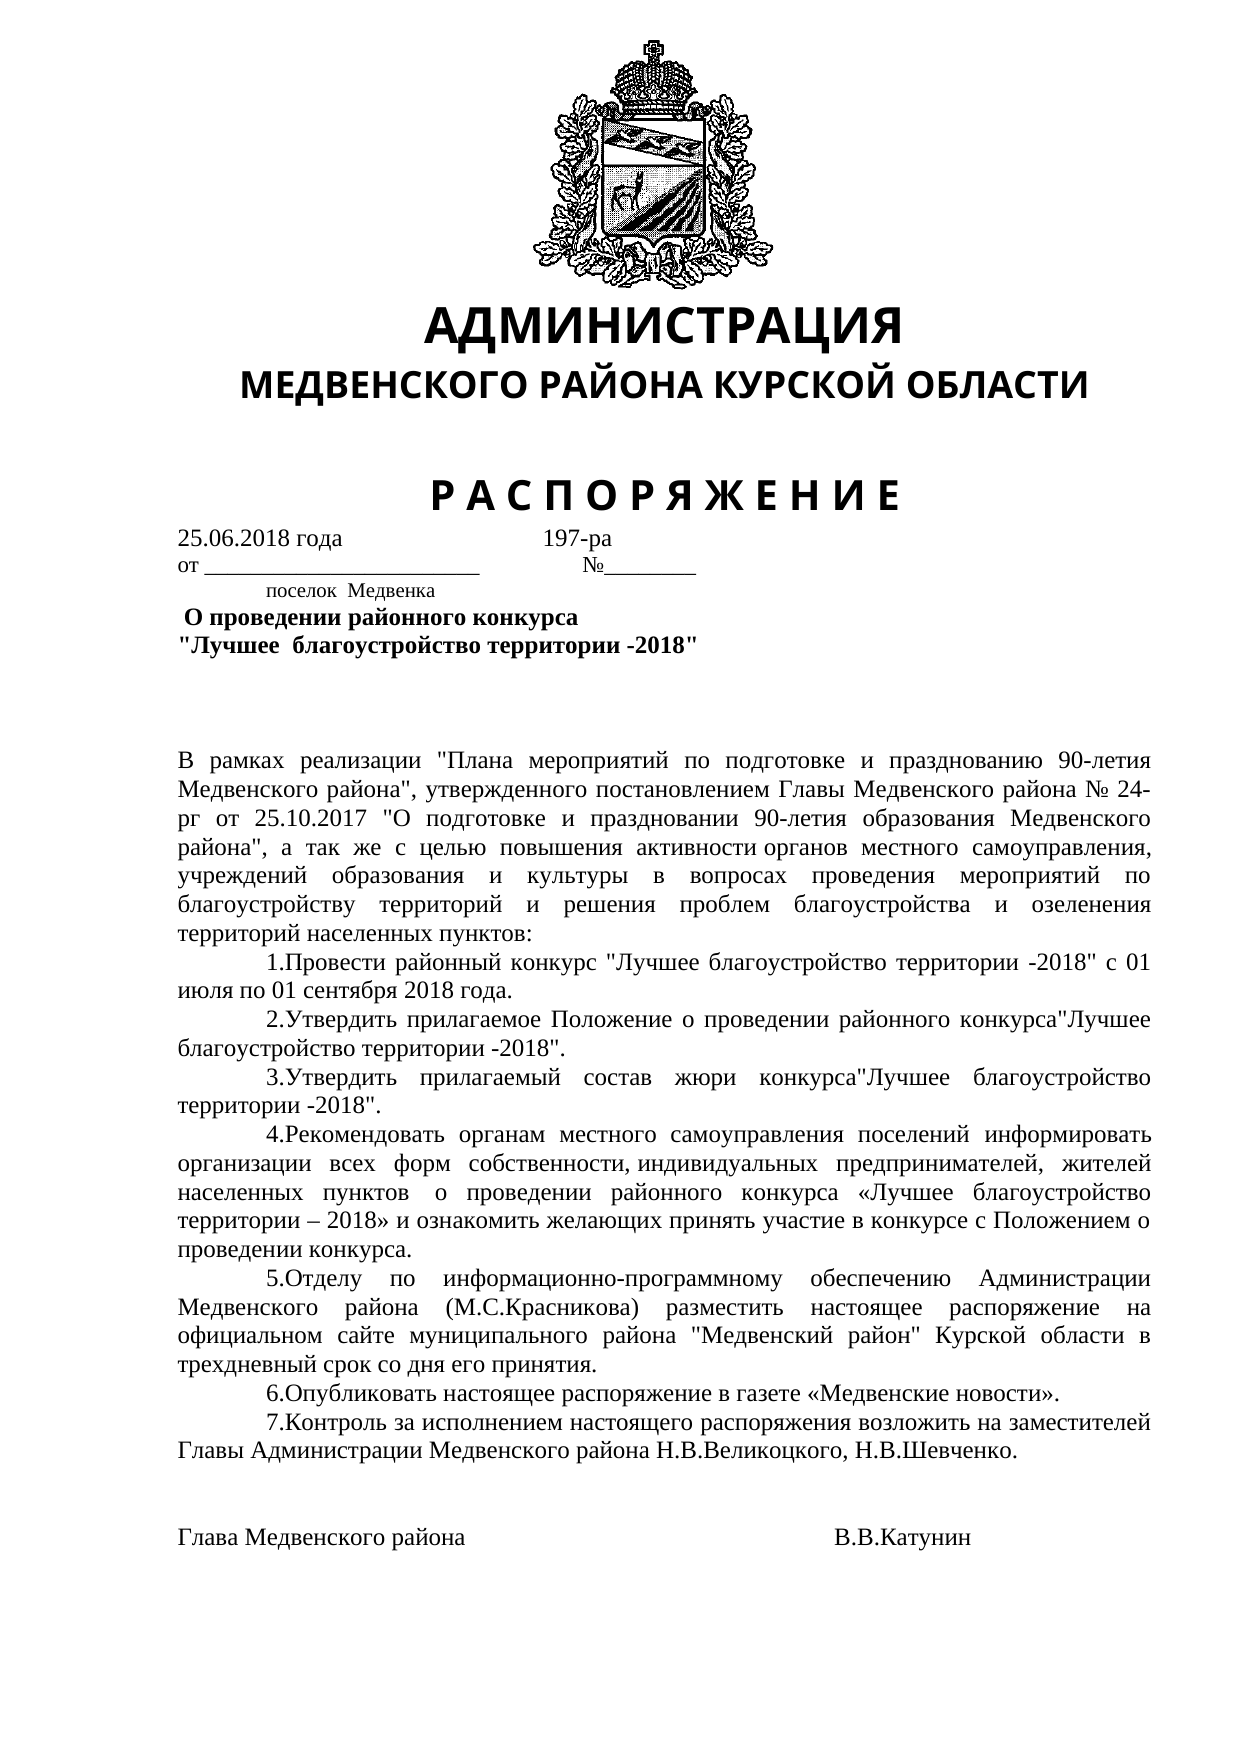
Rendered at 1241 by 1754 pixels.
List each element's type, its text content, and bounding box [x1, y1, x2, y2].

text В рамках реализации "Плана мероприятий по подготовке и празднованию 90-летия Медвенского района", утвержденного постановлением Главы Медвенского района № 24-рг от 25.10.2017 "О подготовке и праздновании 90-летия образования Медвенского района", а так же с целью повышения активности органов местного самоуправления, учреждений образования и культуры в вопросах проведения мероприятий по благоустройству территорий и решения проблем благоустройства и озеленения территорий населенных пунктов: [177, 746, 1152, 947]
text 3.Утвердить прилагаемый состав жюри конкурса"Лучшее благоустройство территории -2018". [177, 1062, 1152, 1119]
text О проведении районного конкурса [177, 602, 1152, 631]
text 4.Рекомендовать органам местного самоуправления поселений информировать организации всех форм собственности, индивидуальных предпринимателей, жителей населенных пунктов о проведении районного конкурса «Лучшее благоустройство территории – 2018» и ознакомить желающих принять участие в конкурсе с Положением о проведении конкурса. [177, 1119, 1152, 1263]
text 2.Утвердить прилагаемое Положение о проведении районного конкурса"Лучшее благоустройство территории -2018". [177, 1004, 1152, 1062]
text "Лучшее благоустройство территории -2018" [177, 631, 1152, 659]
title АДМИНИСТРАЦИЯ [177, 74, 1152, 358]
subtitle Р А С П О Р Я Ж Е Н И Е [177, 466, 1152, 523]
text 7.Контроль за исполнением настоящего распоряжения возложить на заместителей Главы Администрации Медвенского района Н.В.Великоцкого, Н.В.Шевченко. [177, 1407, 1152, 1464]
text 25.06.2018 года 197-ра [177, 523, 1152, 551]
subtitle МЕДВЕНСКОГО РАЙОНА КУРСКОЙ ОБЛАСТИ [177, 358, 1152, 409]
text 5.Отделу по информационно-программному обеспечению Администрации Медвенского района (М.С.Красникова) разместить настоящее распоряжение на официальном сайте муниципального района "Медвенский район" Курской области в трехдневный срок со дня его принятия. [177, 1263, 1152, 1378]
subtitle от ________________________ №________ [177, 551, 1152, 578]
picture [531, 40, 774, 290]
text поселок Медвенка [177, 578, 1152, 602]
text 6.Опубликовать настоящее распоряжение в газете «Медвенские новости». [177, 1378, 1152, 1407]
text Глава Медвенского района В.В.Катунин [177, 1522, 1152, 1551]
text 1.Провести районный конкурс "Лучшее благоустройство территории -2018" с 01 июля по 01 сентября 2018 года. [177, 947, 1152, 1004]
